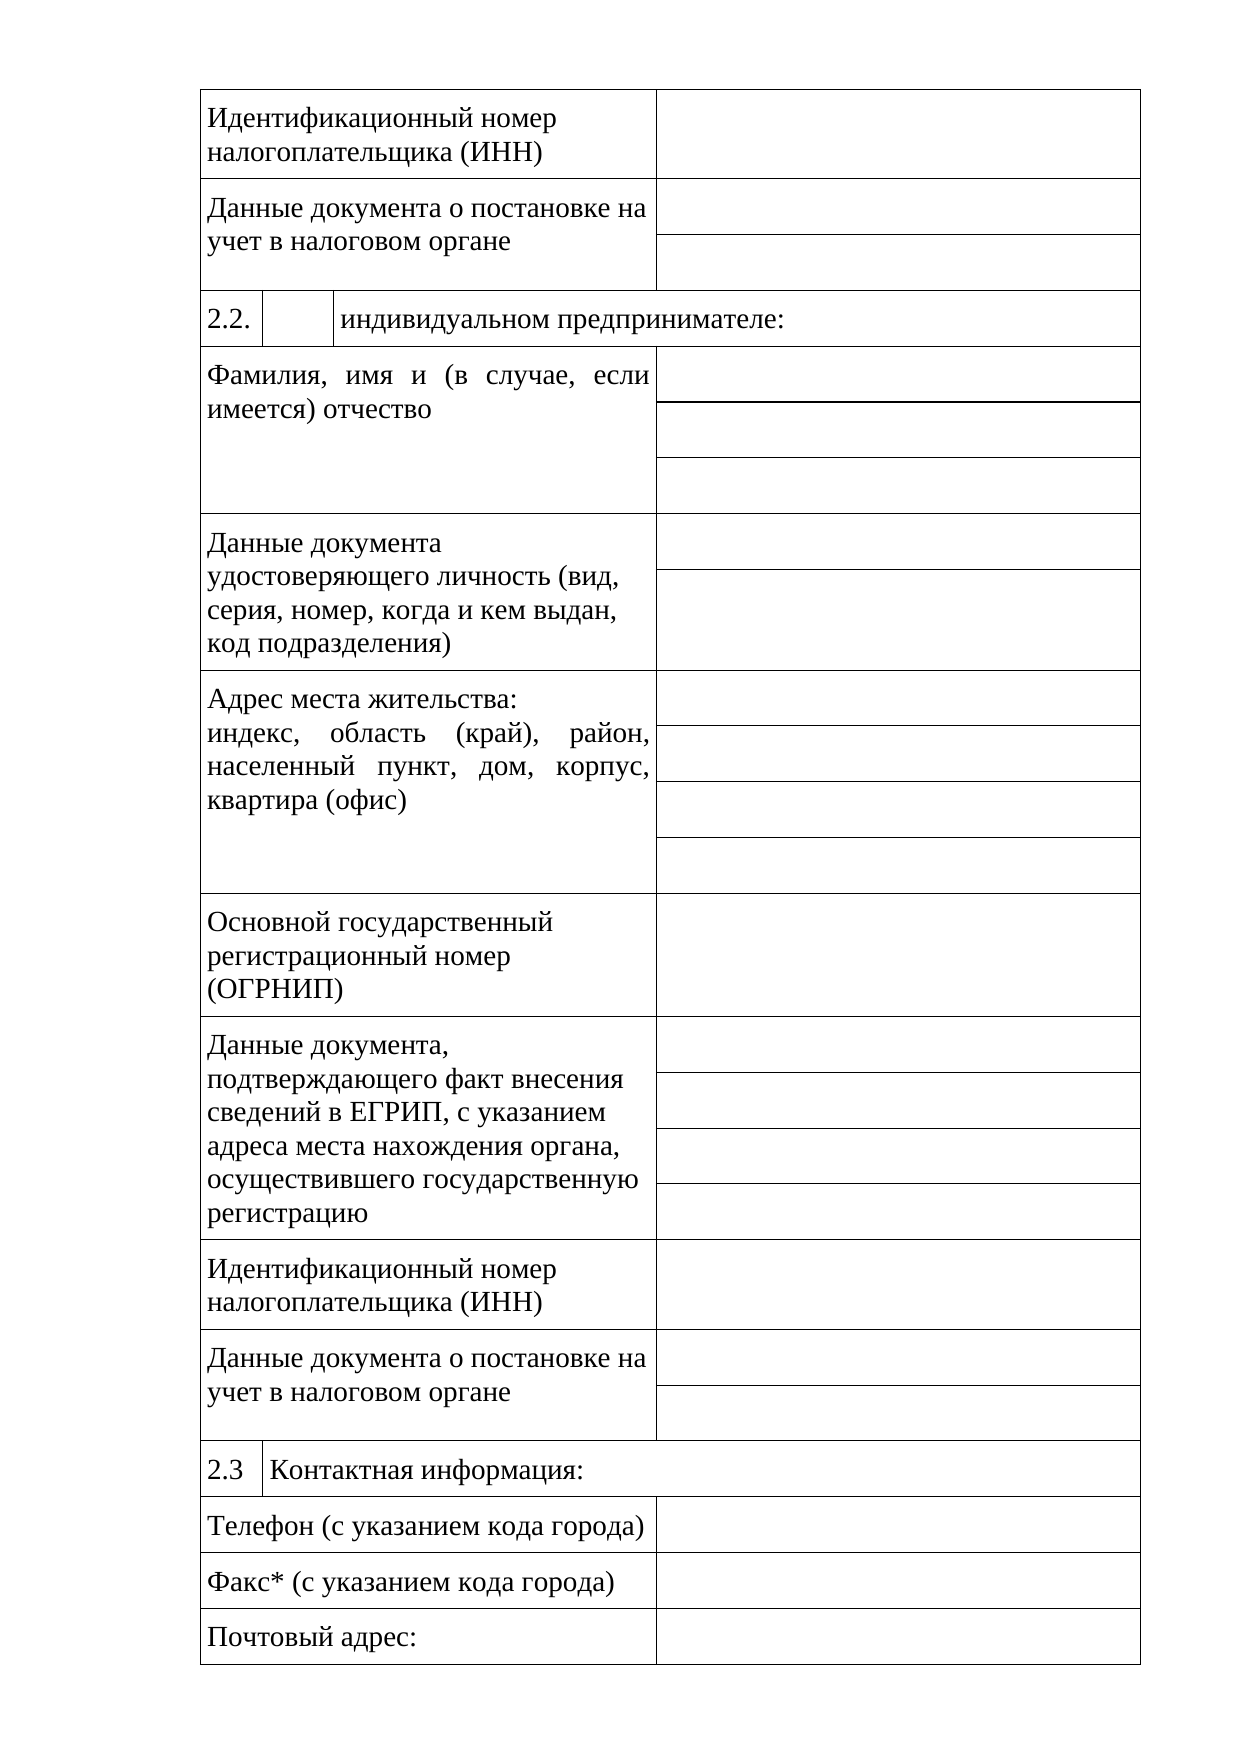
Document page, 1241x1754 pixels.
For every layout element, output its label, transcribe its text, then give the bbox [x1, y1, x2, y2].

table_cell [657, 1330, 1140, 1384]
table_cell [657, 458, 1140, 513]
table_cell Контактная информация: [263, 1441, 1140, 1496]
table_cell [201, 1609, 656, 1664]
table_cell [657, 1129, 1140, 1183]
table_cell Данные документа о постановке на учет в налоговом органе [201, 1330, 656, 1440]
table_cell [657, 1386, 1140, 1440]
table_cell Адрес места жительства: индекс, область (край), район, населенный пункт, дом, корпус, квартира (офис) [201, 671, 656, 893]
table_cell Телефон (с указанием кода города) [201, 1497, 656, 1552]
table_cell [657, 1609, 1140, 1664]
table_cell [657, 1017, 1140, 1072]
table_cell [657, 671, 1140, 725]
table_cell Идентификационный номер налогоплательщика (ИНН) [201, 90, 656, 178]
table_cell [657, 235, 1140, 290]
table_cell [657, 782, 1140, 837]
table_cell 2.2. [201, 291, 262, 346]
table_cell Данные документа, подтверждающего факт внесения сведений в ЕГРИП, с указанием адреса места нахождения органа, осуществившего государственную регистрацию [201, 1017, 656, 1239]
table_cell [657, 90, 1140, 178]
table_cell Факс* (с указанием кода города) [201, 1553, 656, 1608]
table_cell [657, 1240, 1140, 1329]
table_cell Основной государственный регистрационный номер (ОГРНИП) [201, 894, 656, 1016]
table_cell Фамилия, имя и (в случае, если имеется) отчество [201, 347, 656, 513]
table_cell 2.3 [201, 1441, 262, 1496]
table_cell [657, 726, 1140, 781]
table_cell [657, 1184, 1140, 1239]
table_cell [657, 1073, 1140, 1127]
table_cell Данные документа удостоверяющего личность (вид, серия, номер, когда и кем выдан, код подразделения) [201, 514, 656, 669]
table_cell Идентификационный номер налогоплательщика (ИНН) [201, 1240, 656, 1329]
table_cell [657, 403, 1140, 457]
table_cell [657, 894, 1140, 1016]
table_cell Данные документа о постановке на учет в налоговом органе [201, 179, 656, 290]
table_cell [263, 291, 333, 346]
table_cell [657, 838, 1140, 893]
table_cell индивидуальном предпринимателе: [334, 291, 1140, 346]
table_cell [657, 179, 1140, 234]
table_cell [657, 1553, 1140, 1608]
table_cell [657, 570, 1140, 669]
table_cell [657, 1497, 1140, 1552]
table_cell [657, 514, 1140, 569]
table_cell [657, 347, 1140, 401]
